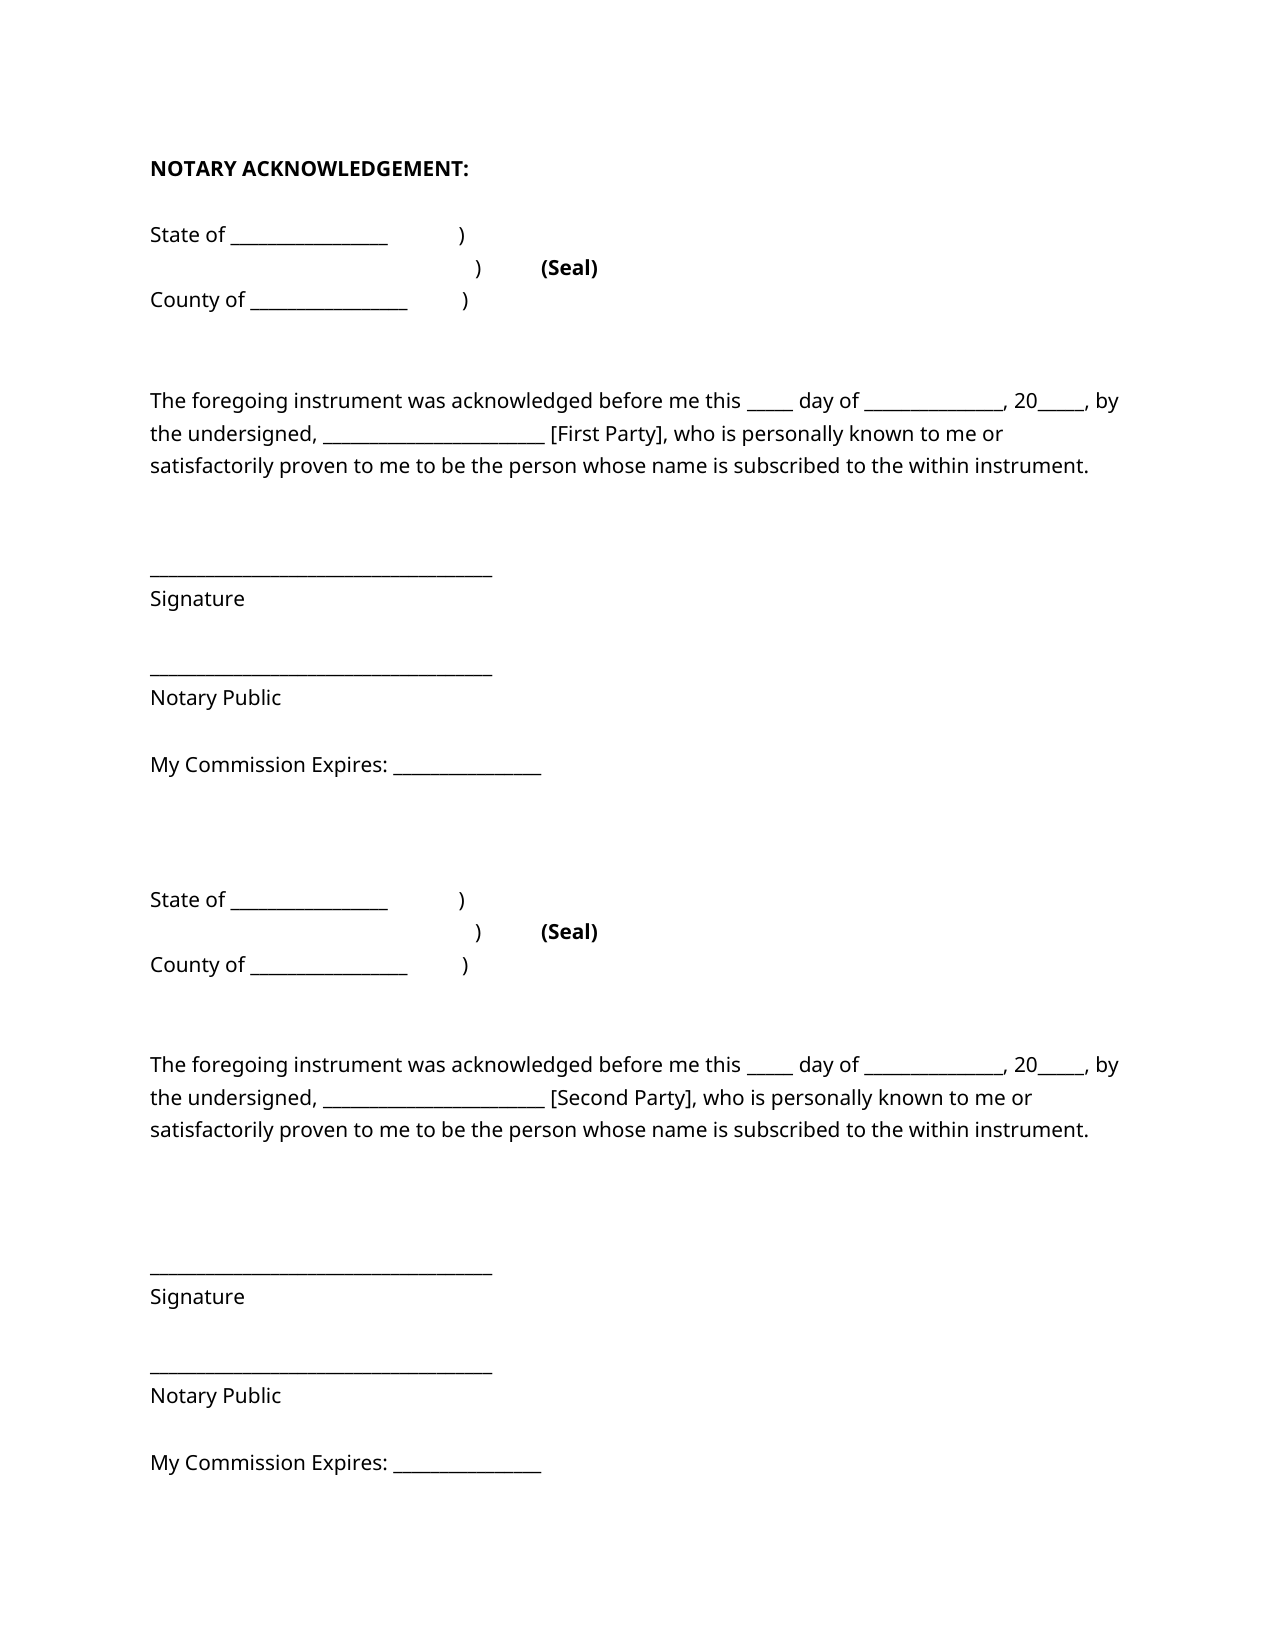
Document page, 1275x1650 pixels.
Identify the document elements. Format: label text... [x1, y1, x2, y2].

text The foregoing instrument was acknowledged before me this _____ day of _______________, 20_____, by the undersigned, ________________________ [Second Party], who is personally known to me or satisfactorily proven to me to be the person whose name is subscribed to the within instrument. [150, 1046, 1125, 1144]
text Notary Public [150, 1377, 1125, 1410]
text My Commission Expires: ________________ [150, 1444, 1125, 1477]
text The foregoing instrument was acknowledged before me this _____ day of _______________, 20_____, by the undersigned, ________________________ [First Party], who is personally known to me or satisfactorily proven to me to be the person whose name is subscribed to the within instrument. [150, 382, 1125, 480]
text County of _________________ ) [150, 282, 1125, 314]
text _____________________________________ [150, 548, 1125, 580]
text State of _________________ ) [150, 881, 1125, 913]
text State of _________________ ) [150, 217, 1125, 249]
text ) (Seal) [150, 249, 1125, 282]
text ) (Seal) [150, 913, 1125, 946]
text Signature [150, 580, 1125, 613]
text Signature [150, 1278, 1125, 1311]
text County of _________________ ) [150, 946, 1125, 978]
text My Commission Expires: ________________ [150, 746, 1125, 778]
text _____________________________________ [150, 1246, 1125, 1278]
text _____________________________________ [150, 647, 1125, 679]
text NOTARY ACKNOWLEDGEMENT: [150, 150, 1125, 182]
text _____________________________________ [150, 1345, 1125, 1377]
text Notary Public [150, 679, 1125, 712]
